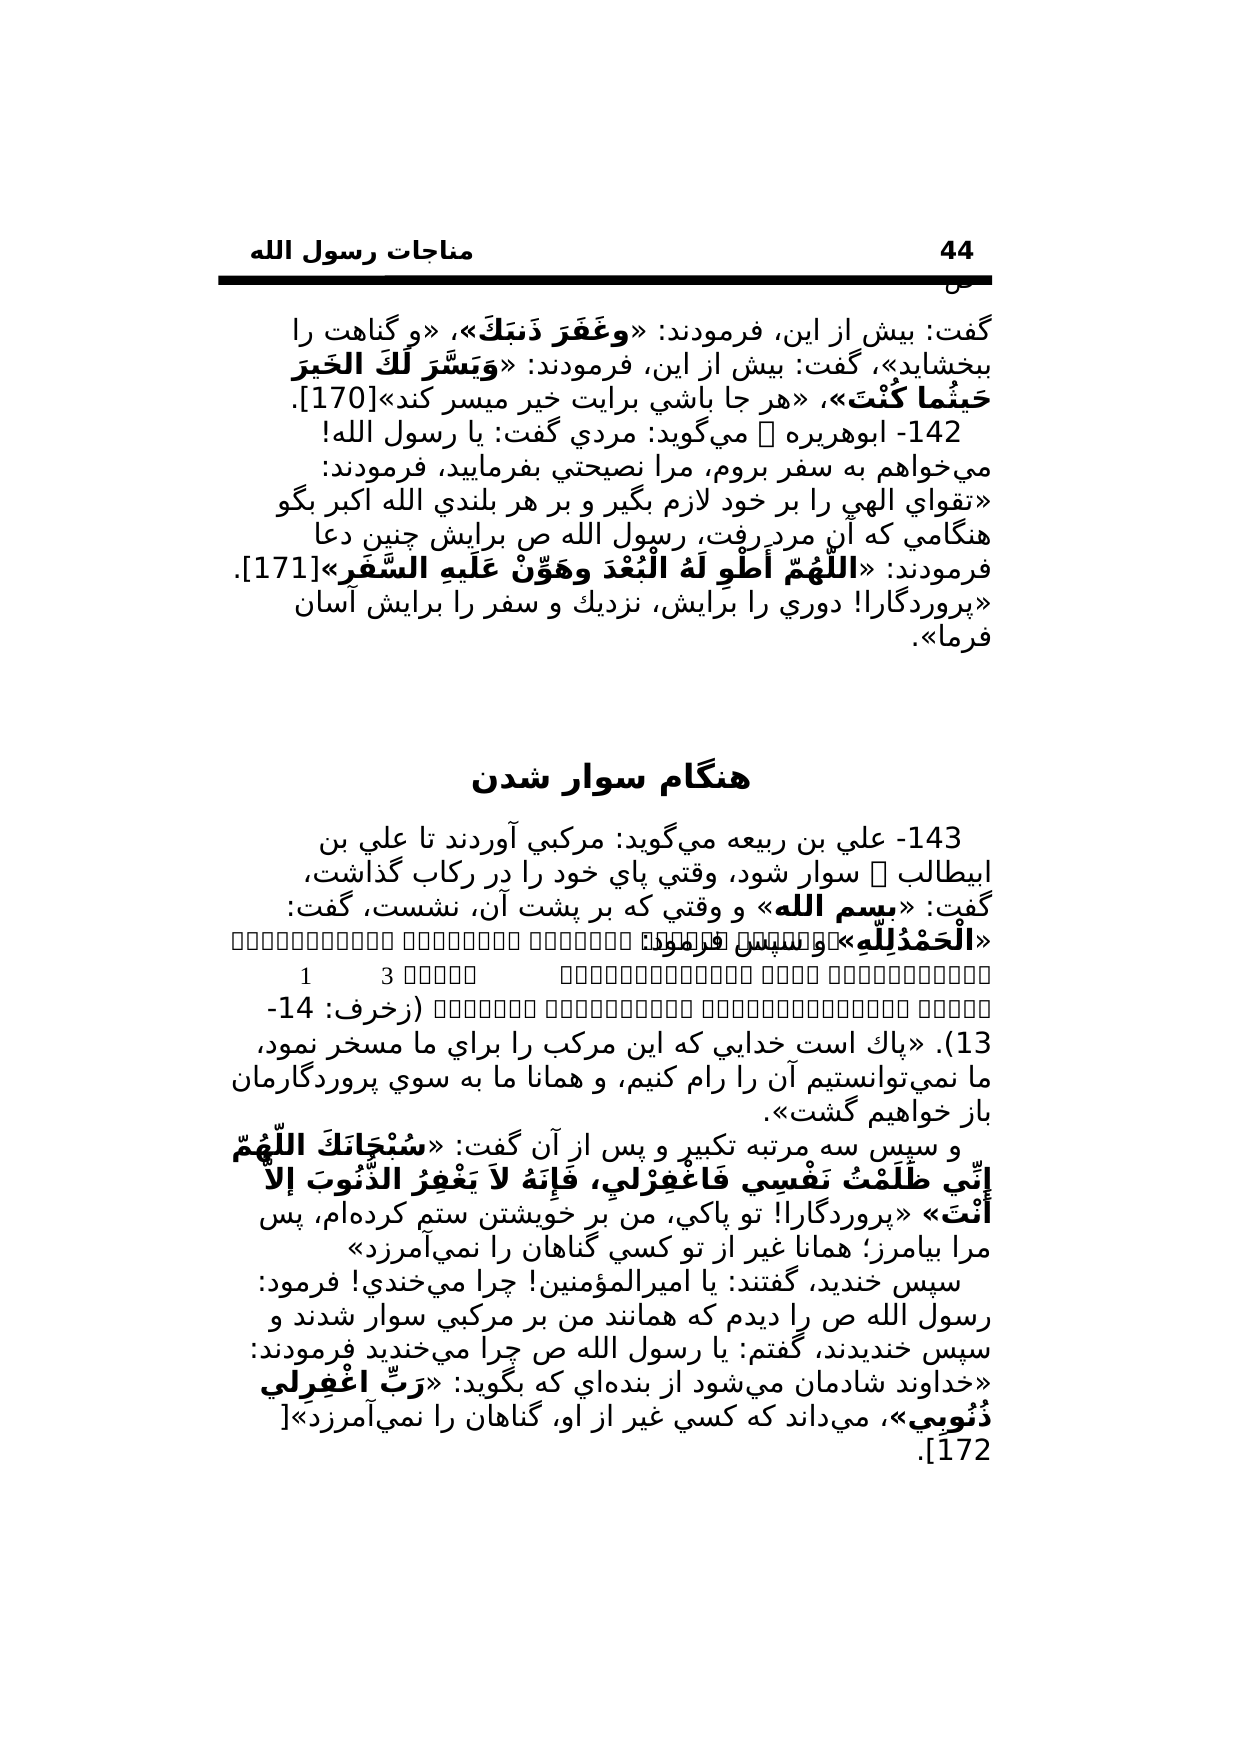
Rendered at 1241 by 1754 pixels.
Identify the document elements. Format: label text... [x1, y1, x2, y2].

text 143- علي بن ربيعه مي‌گويد: مركبي آوردند تا علي بن ابيطالب سوار شود، وقتي پاي خود را در ركاب گذاشت، گفت: «بسم الله» و وقتي كه بر پشت آن، نشست، گفت: «الْحَمْدُلِلّهِ» و سپس فرمود:                (زخرف: 14- 13). «پاك است خدايي كه اين مركب را براي ما مسخر نمود، ما نمي‌توانستيم آن را رام كنيم، و همانا ما به سوي پروردگارمان باز خواهيم گشت». [230, 822, 992, 1128]
text هنگام سوار شدن [230, 758, 992, 797]
text سپس خنديد، گفتند: يا اميرالمؤمنين! چرا مي‌خندي! فرمود: رسول الله ص را ديدم كه همانند من بر مركبي سوار شدند و سپس خنديدند، گفتم: يا رسول الله ص چرا مي‌خنديد فرمودند: «خداوند شادمان مي‌شود از بنده‌اي كه بگويد: «رَبِّ اغْفِرِلي ذُنُوبِي»، مي‌داند كه كسي غير از او، گناهان را نمي‌آمرزد»[172]. [230, 1264, 992, 1468]
text 142- ابوهريره مي‌گويد: مردي گفت: يا رسول الله! مي‌خواهم به سفر بروم، مرا نصيحتي بفرماييد، فرمودند: «تقواي الهي را بر خود لازم بگير و بر هر بلندي الله اكبر بگو هنگامي كه آن مرد رفت، رسول الله ص برايش چنين دعا فرمودند: «اللّهُمّ أَطْوِ لَهُ الْبُعْدَ وهَوِّنْ عَلَيهِ السَّفَر»[171]. «پروردگارا! دوري را برايش، نزديك و سفر را برايش آسان فرما». [230, 416, 992, 653]
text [230, 314, 992, 416]
text و سپس سه مرتبه تكبير و پس از آن گفت: «سُبْحَانَكَ اللّهُمّ إِنِّي ظَلَمْتُ نَفْسِي فَاغْفِرْليِ، فَإِنَهُ لاَ يَغْفِرُ الذُّنُوبَ إلاَّ أَنْتَ» «پروردگارا! تو پاكي، من بر خويشتن ستم كرده‌ام، پس مرا بيامرز؛ همانا غير از تو كسي گناهان را نمي‌آمرزد» [230, 1128, 992, 1264]
